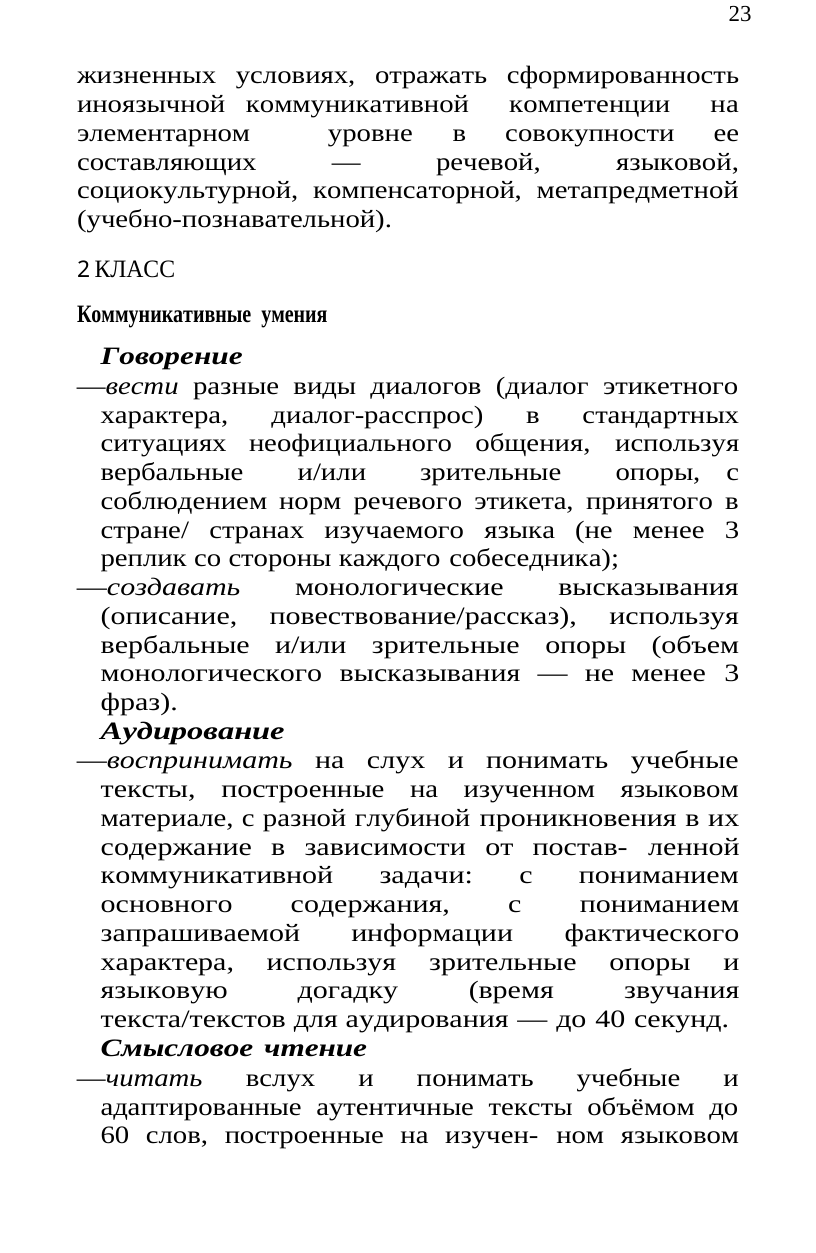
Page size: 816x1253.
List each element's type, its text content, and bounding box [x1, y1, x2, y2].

subtitle Говорение [100, 341, 751, 369]
subtitle Коммуникативные умения [77, 299, 751, 328]
text —создавать монологические высказывания (описание, повествование/рассказ), используя вербальные и/или зрительные опоры (объем монологического высказывания — не менее 3 фраз). [77, 572, 739, 716]
text —воспринимать на слух и понимать учебные тексты, построенные на изученном языковом материале, с разной глубиной проникновения в их содержание в зависимости от постав- ленной коммуникативной задачи: с пониманием основного содержания, с пониманием запрашиваемой информации фактического характера, используя зрительные опоры и языковую догадку (время звучания текста/текстов для аудирования — до 40 секунд. [77, 745, 739, 1033]
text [77, 1063, 739, 1149]
subtitle Смысловое чтение [100, 1033, 751, 1062]
list КЛАСС [77, 253, 751, 284]
text жизненных условиях, отражать сформированность иноязычной коммуникативной компетенции на элементарном уровне в совокупности ее составляющих — речевой, языковой, социокультурной, компенсаторной, метапредметной (учебно-познавательной). [77, 60, 739, 233]
subtitle Аудирование [100, 716, 751, 745]
text —вести разные виды диалогов (диалог этикетного характера, диалог-расспрос) в стандартных ситуациях неофициального общения, используя вербальные и/или зрительные опоры, с соблюдением норм речевого этикета, принятого в стране/ странах изучаемого языка (не менее 3 реплик со стороны каждого собеседника); [77, 371, 739, 572]
